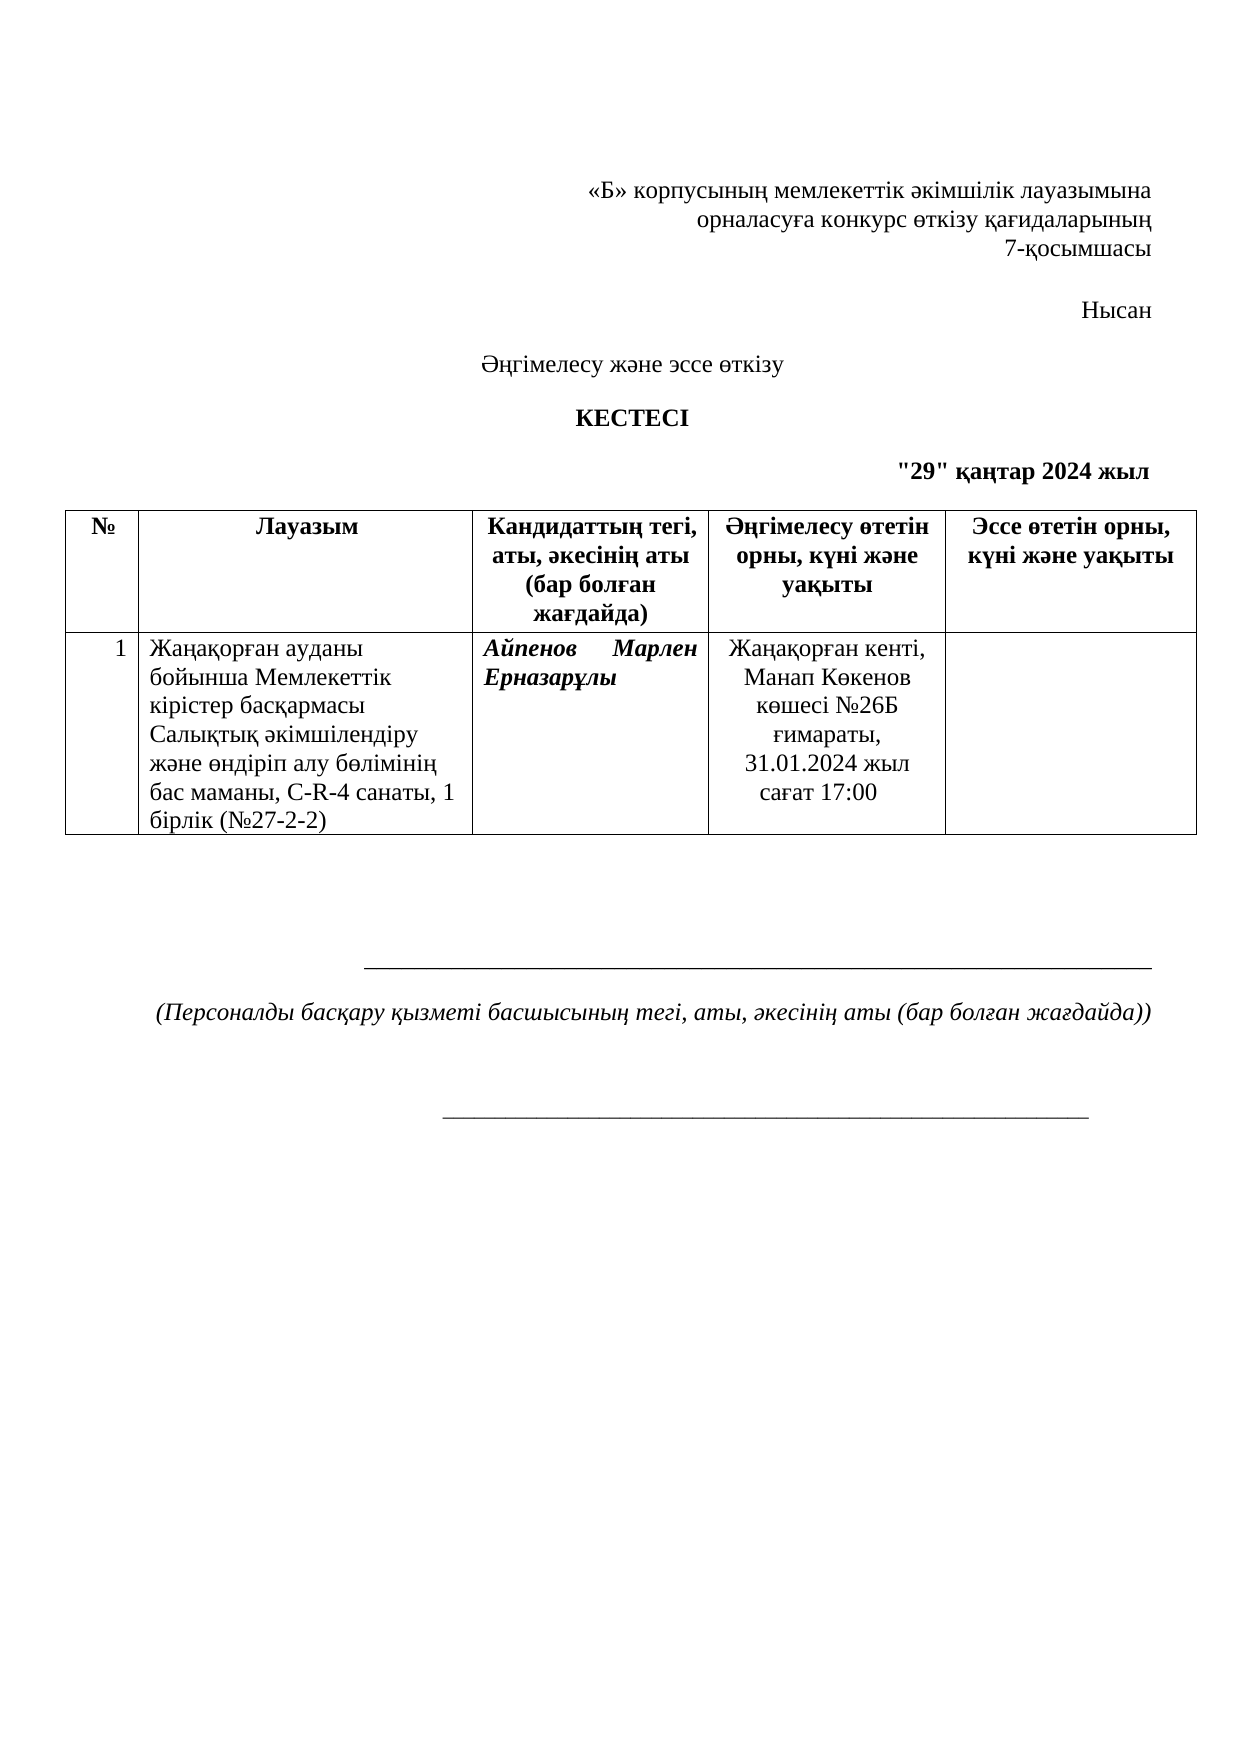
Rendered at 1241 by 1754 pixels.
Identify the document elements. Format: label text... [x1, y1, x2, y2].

table_header Әңгімелесу өтетін орны, күні және уақыты [709, 511, 945, 632]
table_cell 1 [66, 633, 138, 834]
table_header Лауазым [139, 511, 472, 632]
table_cell Айпенов Марлен Ерназарұлы [473, 633, 708, 834]
text _______________________________________________________________ [74, 943, 1152, 972]
table_cell [946, 633, 1196, 834]
text «Б» корпусының мемлекеттік әкімшілік лауазымына [74, 176, 1152, 204]
text 7-қосымшасы [664, 233, 1152, 262]
text (Персоналды басқару қызметі басшысының тегі, аты, әкесінің аты (бар болған жағдайда)) [74, 997, 1152, 1026]
text КЕСТЕСІ [74, 403, 1152, 431]
table_cell Жаңақорған ауданы бойынша Мемлекеттік кірістер басқармасы Салықтық әкімшілендіру және өндіріп алу бөлімінің бас маманы, С-R-4 санаты, 1 бірлік (№27-2-2) [139, 633, 472, 834]
table_header Эссе өтетін орны, күні және уақыты [946, 511, 1196, 632]
table_header № [66, 511, 138, 632]
text Әңгімелесу және эссе өткізу [74, 349, 1152, 377]
table_cell Жаңақорған кенті, Манап Көкенов көшесі №26Б ғимараты, 31.01.2024 жыл сағат 17:00 [709, 633, 945, 834]
text орналасуға конкурс өткізу қағидаларының [664, 204, 1152, 233]
text ______________________________________________________________ [74, 1097, 1152, 1121]
table_header Кандидаттың тегі, аты, әкесінің аты (бар болған жағдайда) [473, 511, 708, 632]
text "29" қаңтар 2024 жыл [74, 456, 1152, 485]
text Нысан [74, 295, 1152, 324]
